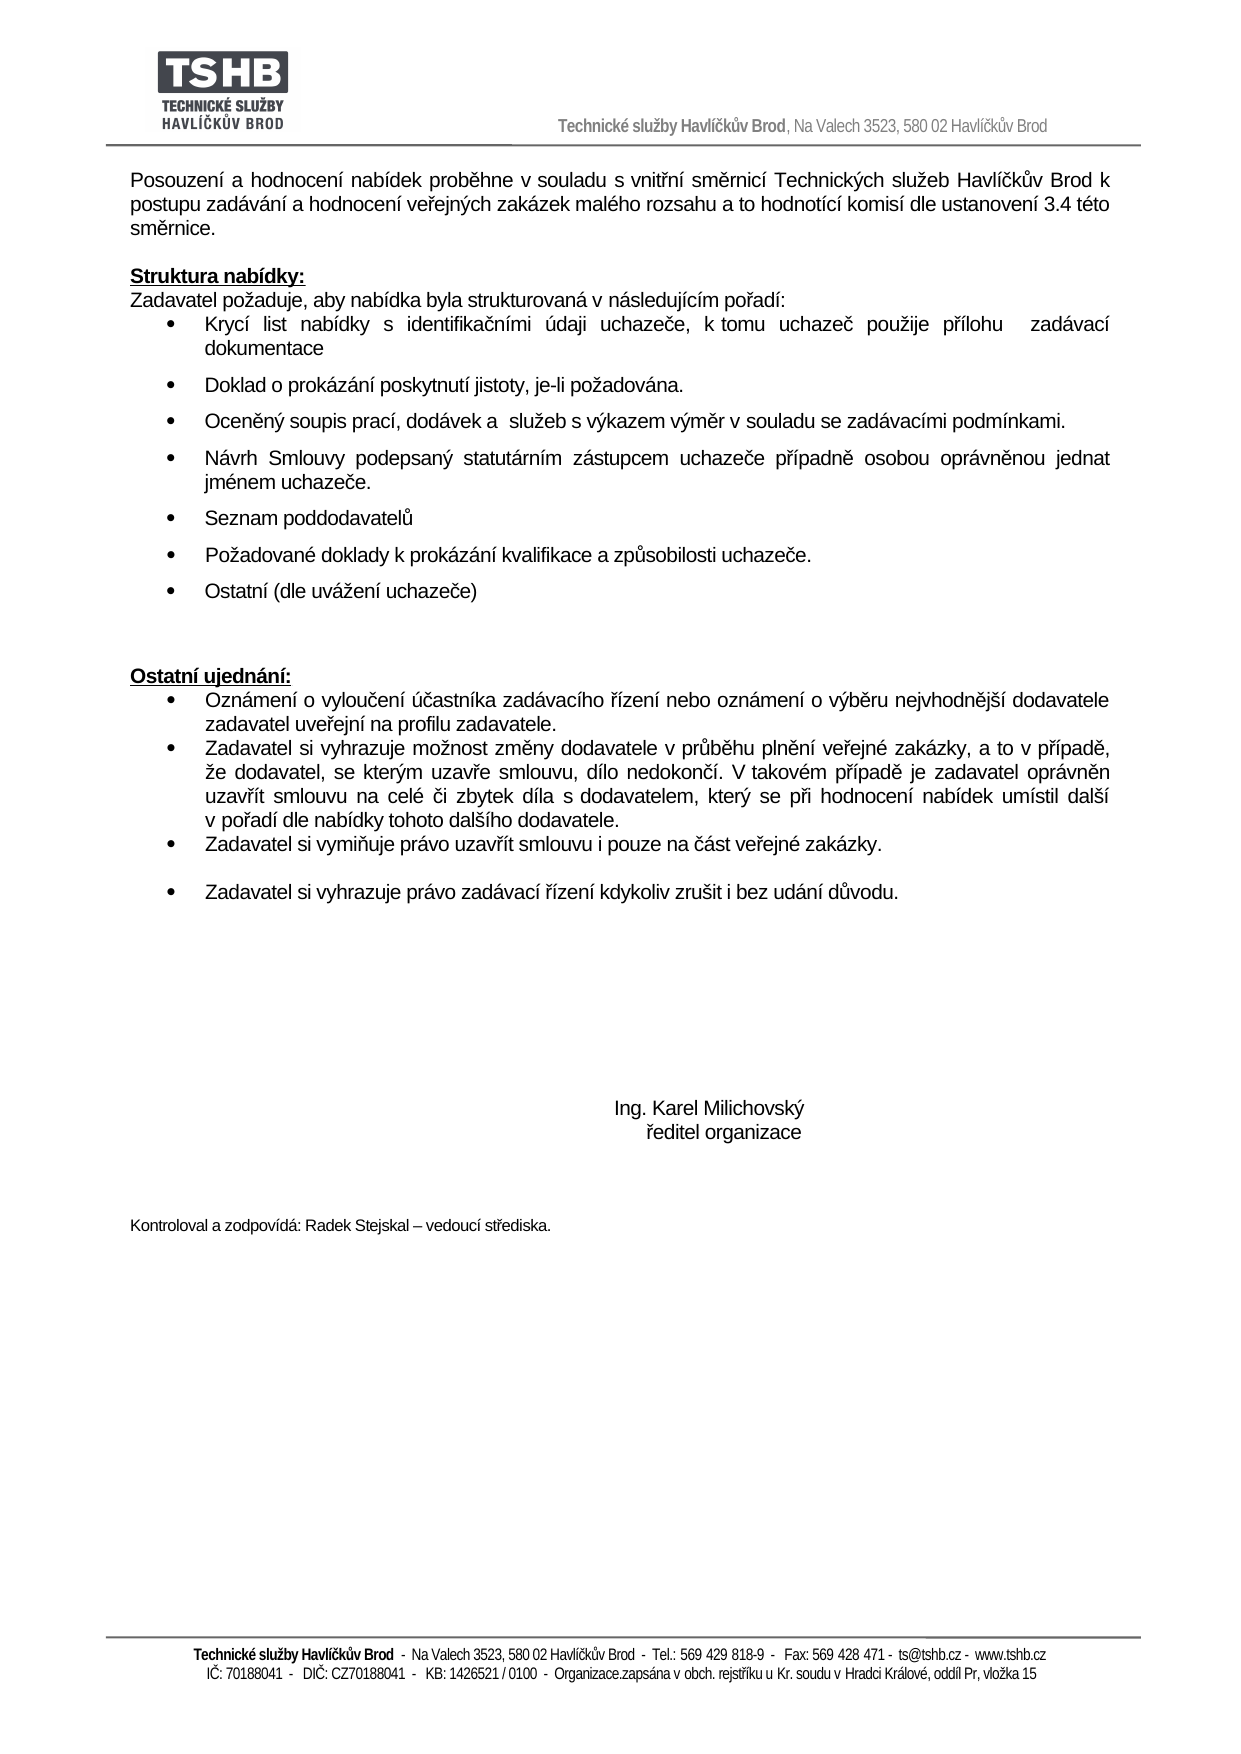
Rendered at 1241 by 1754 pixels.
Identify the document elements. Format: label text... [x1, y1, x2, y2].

list Ostatní (dle uvážení uchazeče) [167, 579, 1110, 603]
list Zadavatel si vyhrazuje možnost změny dodavatele v průběhu plnění veřejné zakázky, a to v případě, že dodavatel, se kterým uzavře smlouvu, dílo nedokončí. V takovém případě je zadavatel oprávněn uzavřít smlouvu na celé či zbytek díla s dodavatelem, který se při hodnocení nabídek umístil další v pořadí dle nabídky tohoto dalšího dodavatele. [167, 736, 1110, 832]
list Krycí list nabídky s identifikačními údaji uchazeče, k tomu uchazeč použije přílohu zadávací dokumentace [167, 312, 1110, 360]
list Oznámení o vyloučení účastníka zadávacího řízení nebo oznámení o výběru nejvhodnější dodavatele zadavatel uveřejní na profilu zadavatele. [167, 688, 1110, 736]
list Zadavatel si vyhrazuje právo zadávací řízení kdykoliv zrušit i bez udání důvodu. [167, 880, 1110, 904]
text Ing. Karel Milichovský [130, 1096, 1110, 1119]
list Zadavatel si vymiňuje právo uzavřít smlouvu i pouze na část veřejné zakázky. [167, 832, 1110, 856]
list Návrh Smlouvy podepsaný statutárním zástupcem uchazeče případně osobou oprávněnou jednat jménem uchazeče. [167, 446, 1110, 494]
list Požadované doklady k prokázání kvalifikace a způsobilosti uchazeče. [167, 543, 1110, 567]
text ředitel organizace [572, 1119, 1110, 1143]
picture [144, 47, 302, 132]
list Oceněný soupis prací, dodávek a služeb s výkazem výměr v souladu se zadávacími podmínkami. [167, 409, 1110, 433]
text Kontroloval a zodpovídá: Radek Stejskal – vedoucí střediska. [130, 1215, 1110, 1234]
text Ostatní ujednání: [130, 664, 1110, 688]
text Zadavatel požaduje, aby nabídka byla strukturovaná v následujícím pořadí: [130, 288, 1110, 312]
list Seznam poddodavatelů [167, 506, 1110, 530]
list Doklad o prokázání poskytnutí jistoty, je-li požadována. [167, 373, 1110, 397]
text Posouzení a hodnocení nabídek proběhne v souladu s vnitřní směrnicí Technických služeb Havlíčkův Brod k postupu zadávání a hodnocení veřejných zakázek malého rozsahu a to hodnotící komisí dle ustanovení 3.4 této směrnice. [130, 168, 1110, 240]
text Struktura nabídky: [130, 264, 1110, 288]
